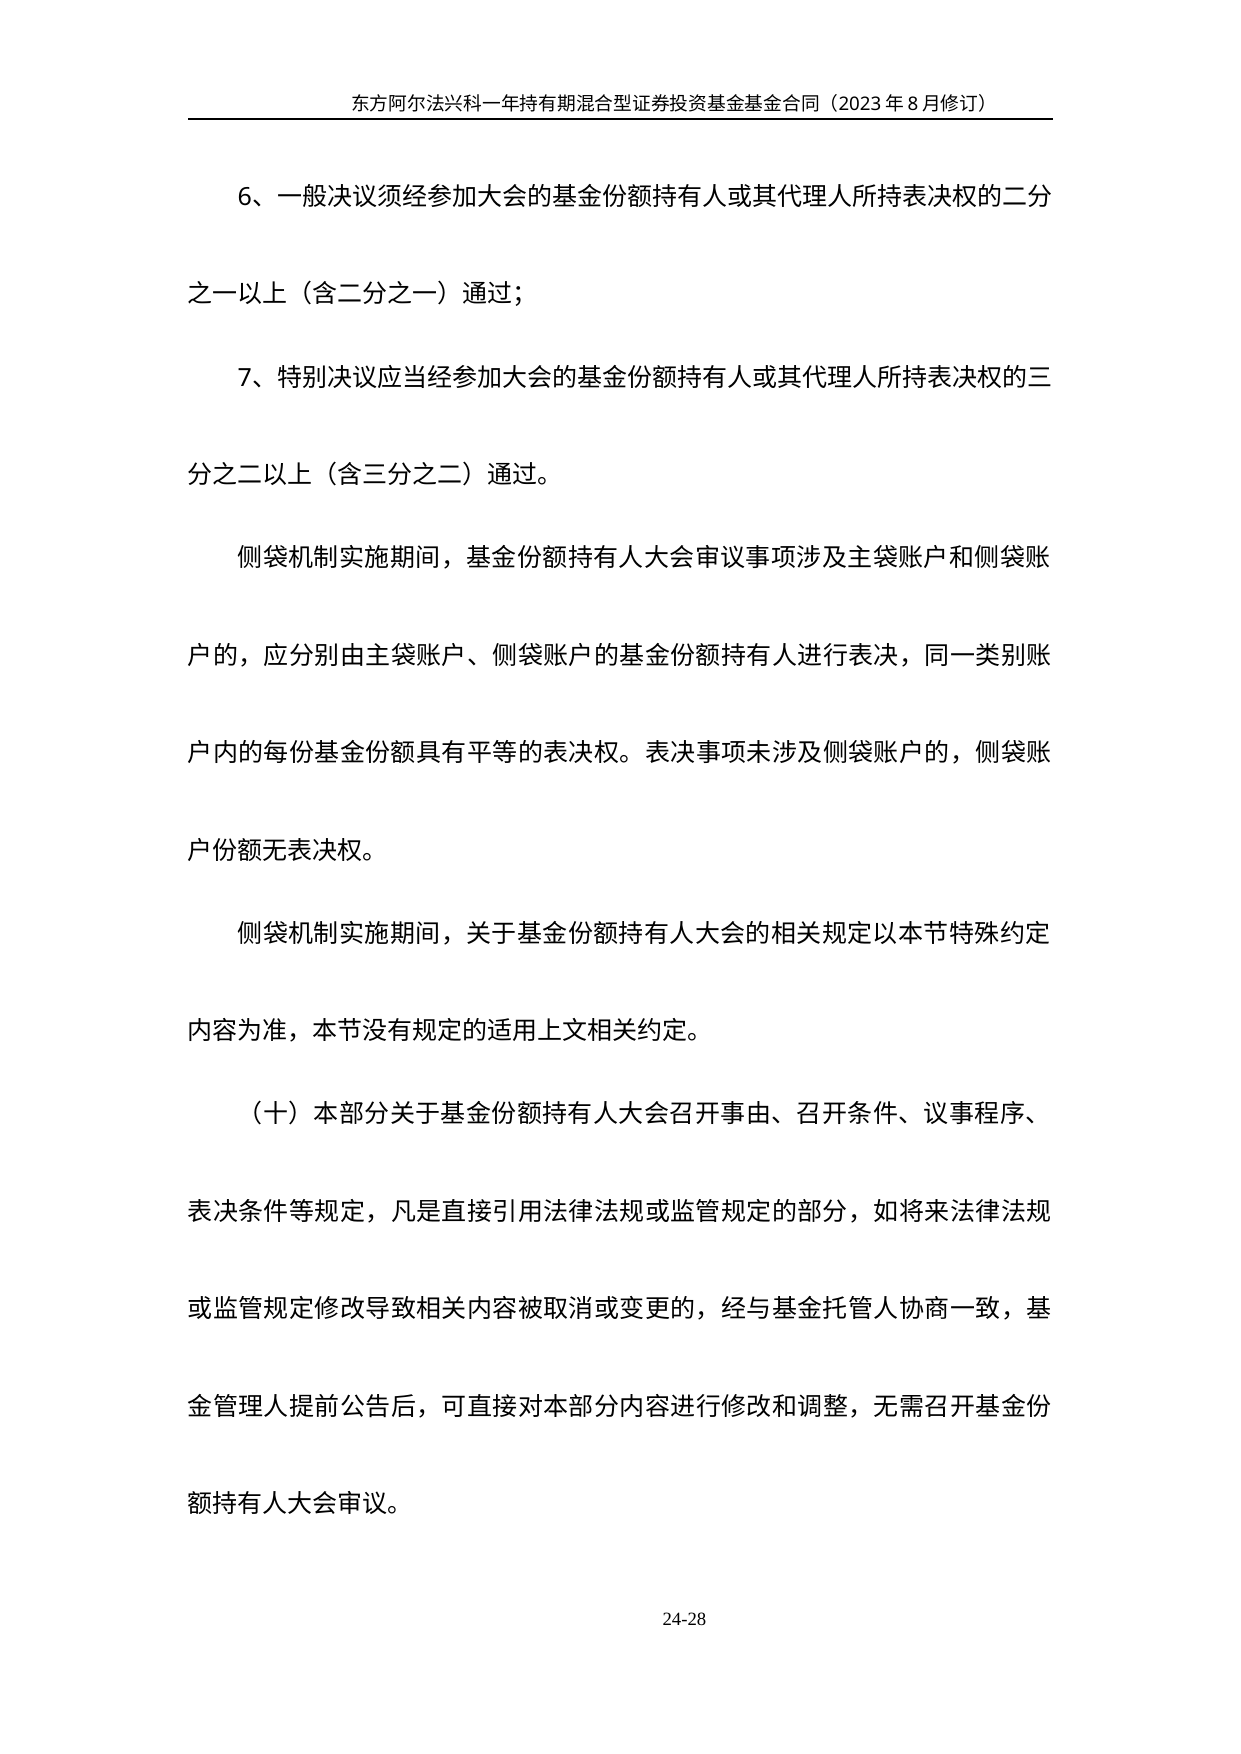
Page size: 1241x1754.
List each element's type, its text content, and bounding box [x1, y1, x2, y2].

text （十）本部分关于基金份额持有人大会召开事由、召开条件、议事程序、表决条件等规定，凡是直接引用法律法规或监管规定的部分，如将来法律法规或监管规定修改导致相关内容被取消或变更的，经与基金托管人协商一致，基金管理人提前公告后，可直接对本部分内容进行修改和调整，无需召开基金份额持有人大会审议。 [187, 1079, 1053, 1534]
text 6、一般决议须经参加大会的基金份额持有人或其代理人所持表决权的二分之一以上（含二分之一）通过； [187, 162, 1053, 324]
text 侧袋机制实施期间，关于基金份额持有人大会的相关规定以本节特殊约定内容为准，本节没有规定的适用上文相关约定。 [187, 899, 1053, 1061]
text 侧袋机制实施期间，基金份额持有人大会审议事项涉及主袋账户和侧袋账户的，应分别由主袋账户、侧袋账户的基金份额持有人进行表决，同一类别账户内的每份基金份额具有平等的表决权。表决事项未涉及侧袋账户的，侧袋账户份额无表决权。 [187, 523, 1053, 881]
text 7、特别决议应当经参加大会的基金份额持有人或其代理人所持表决权的三分之二以上（含三分之二）通过。 [187, 343, 1053, 505]
